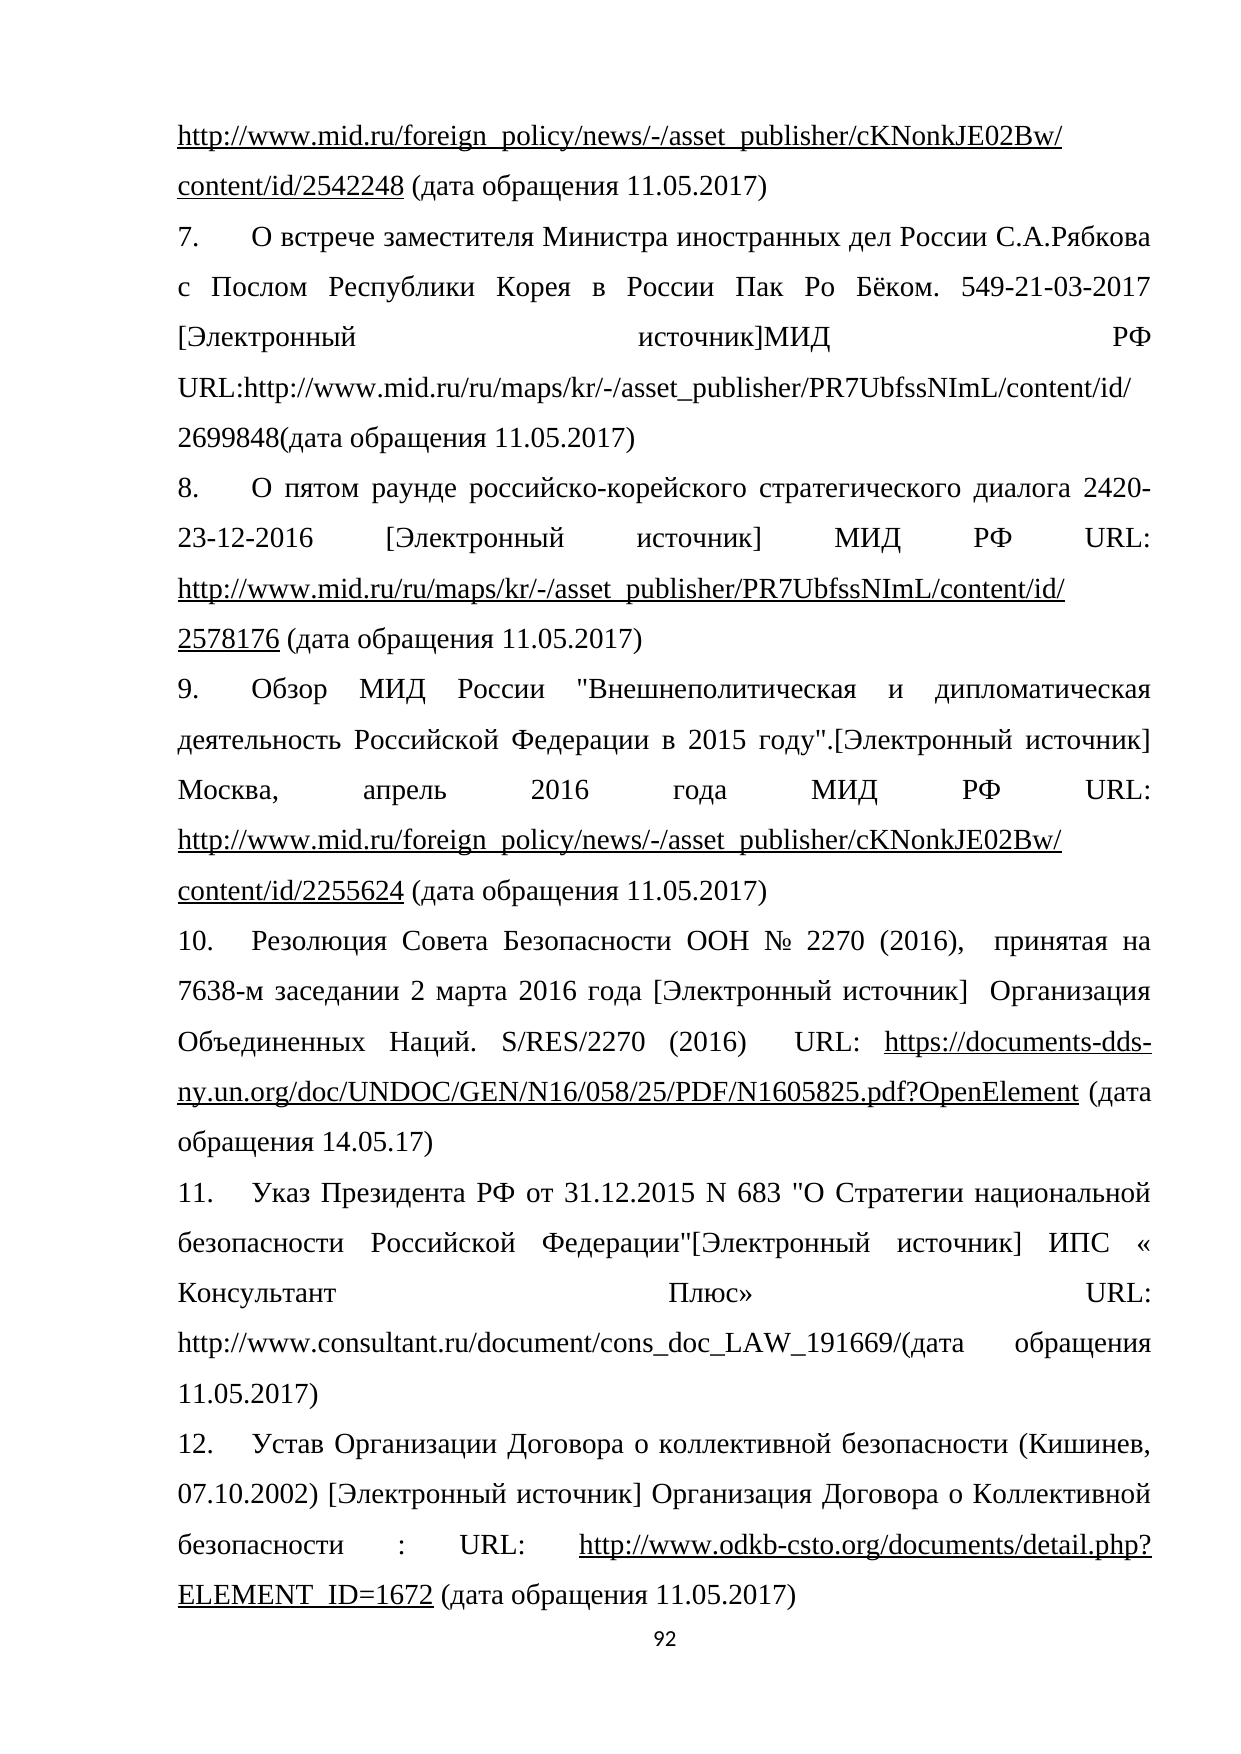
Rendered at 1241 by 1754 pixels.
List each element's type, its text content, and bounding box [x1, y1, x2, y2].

list Резолюция Совета Безопасности ООН № 2270 (2016), принятая на 7638-м заседании 2 марта 2016 года [Электронный источник] Организация Объединенных Наций. S/RES/2270 (2016) URL: https://documents-dds-ny.un.org/doc/UNDOC/GEN/N16/058/25/PDF/N1605825.pdf?OpenElement (дата обращения 14.05.17) [177, 923, 1152, 1158]
list Устав Организации Договора о коллективной безопасности (Кишинев, 07.10.2002) [Электронный источник] Организация Договора о Коллективной безопасности : URL: http://www.odkb-csto.org/documents/detail.php?ELEMENT_ID=1672 (дата обращения 11.05.2017) [177, 1426, 1152, 1611]
list Обзор МИД России "Внешнеполитическая и дипломатическая деятельность Российской Федерации в 2015 году".[Электронный источник] Москва, апрель 2016 года МИД РФ URL: http://www.mid.ru/foreign_policy/news/-/asset_publisher/cKNonkJE02Bw/content/id/2255624 (дата обращения 11.05.2017) [177, 672, 1152, 906]
list О пятом раунде российско-корейского стратегического диалога 2420-23-12-2016 [Электронный источник] МИД РФ URL: http://www.mid.ru/ru/maps/kr/-/asset_publisher/PR7UbfssNImL/content/id/2578176 (дата обращения 11.05.2017) [177, 470, 1152, 655]
list О встрече заместителя Министра иностранных дел России С.А.Рябкова с Послом Республики Корея в России Пак Ро Бёком. 549-21-03-2017 [Электронный источник]МИД РФ URL:http://www.mid.ru/ru/maps/kr/-/asset_publisher/PR7UbfssNImL/content/id/2699848(дата обращения 11.05.2017) [177, 219, 1152, 453]
list Указ Президента РФ от 31.12.2015 N 683 "О Стратегии национальной безопасности Российской Федерации"[Электронный источник] ИПС « Консультант Плюс» URL: http://www.consultant.ru/document/cons_doc_LAW_191669/(дата обращения 11.05.2017) [177, 1175, 1152, 1409]
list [177, 118, 1152, 202]
